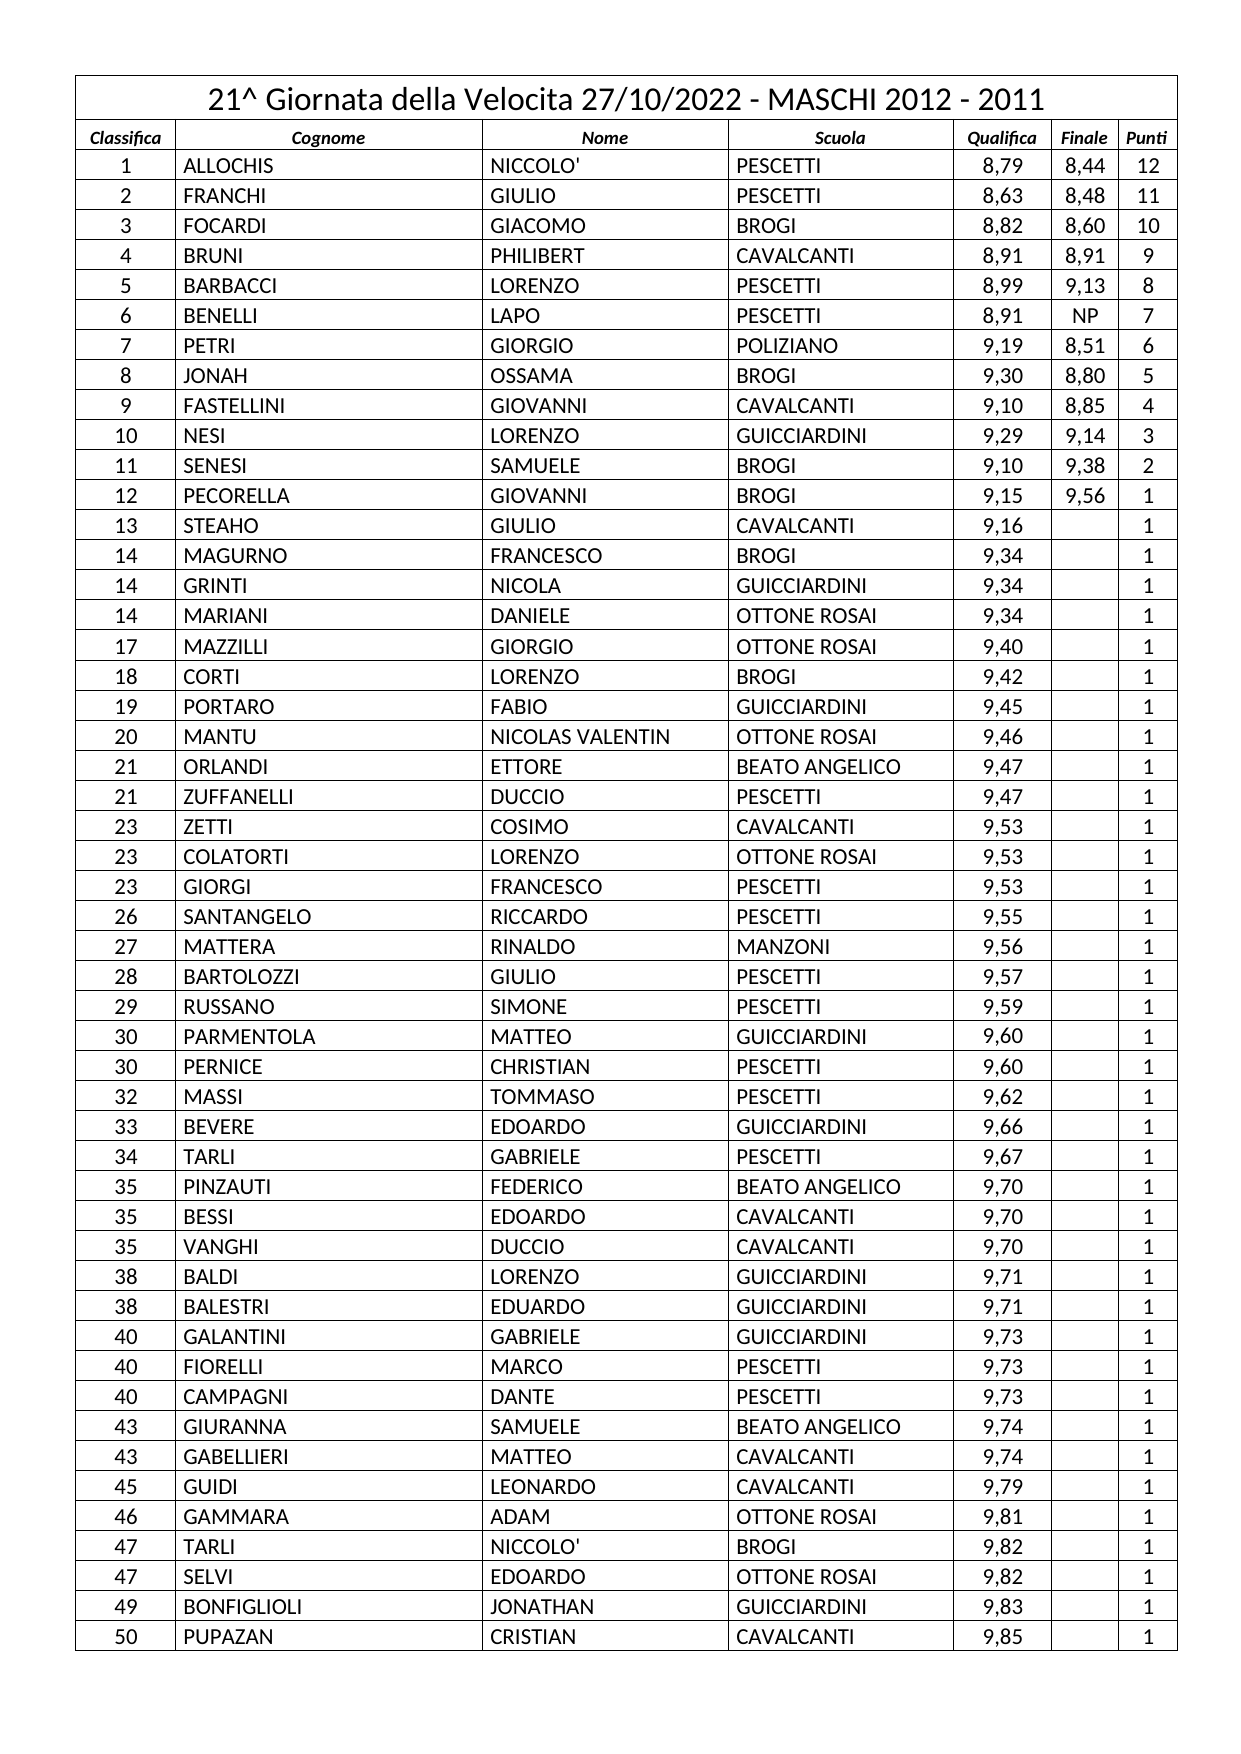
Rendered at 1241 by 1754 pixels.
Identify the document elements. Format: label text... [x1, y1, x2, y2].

table_cell 9,73 [954, 1321, 1051, 1350]
table_cell RUSSANO [176, 991, 482, 1020]
table_cell PESCETTI [729, 1351, 953, 1380]
table_cell COLATORTI [176, 841, 482, 870]
table_cell CAVALCANTI [729, 1231, 953, 1260]
table_cell 8,48 [1052, 180, 1118, 209]
table_cell SELVI [176, 1561, 482, 1590]
table_cell MATTEO [483, 1441, 728, 1470]
table_cell 1 [1119, 1561, 1177, 1590]
table_cell 2 [1119, 450, 1177, 479]
table_cell FASTELLINI [176, 390, 482, 419]
table_cell 9,57 [954, 961, 1051, 990]
table_cell 9,71 [954, 1291, 1051, 1320]
table_cell PESCETTI [729, 270, 953, 299]
table_cell GIULIO [483, 961, 728, 990]
table_cell 14 [76, 540, 175, 569]
table_cell 35 [76, 1201, 175, 1230]
table_cell [1052, 871, 1118, 900]
table_cell 1 [1119, 510, 1177, 539]
table_cell 8,91 [954, 240, 1051, 269]
table_cell PERNICE [176, 1051, 482, 1080]
table_cell PARMENTOLA [176, 1021, 482, 1050]
table_cell OTTONE ROSAI [729, 600, 953, 629]
table_cell GIULIO [483, 510, 728, 539]
table_cell [1052, 1081, 1118, 1110]
table_cell [1052, 1561, 1118, 1590]
table_cell SANTANGELO [176, 901, 482, 930]
table_cell PESCETTI [729, 991, 953, 1020]
table_cell LORENZO [483, 841, 728, 870]
table_cell GIACOMO [483, 210, 728, 239]
table_cell 8,99 [954, 270, 1051, 299]
table_cell 17 [76, 630, 175, 660]
table_cell OTTONE ROSAI [729, 1561, 953, 1590]
table_cell 3 [76, 210, 175, 239]
table_cell 9,13 [1052, 270, 1118, 299]
table_cell FEDERICO [483, 1171, 728, 1200]
table_cell BALDI [176, 1261, 482, 1290]
table_cell DANTE [483, 1381, 728, 1410]
table_cell RINALDO [483, 931, 728, 960]
table_cell [1052, 1111, 1118, 1140]
table_cell GUICCIARDINI [729, 1291, 953, 1320]
table_cell [1052, 1141, 1118, 1170]
table_cell [1052, 1381, 1118, 1410]
table_cell 9,66 [954, 1111, 1051, 1140]
table_cell 1 [1119, 1201, 1177, 1230]
table_cell 50 [76, 1621, 175, 1650]
table_cell 47 [76, 1531, 175, 1560]
table_cell DANIELE [483, 600, 728, 629]
table_cell MARIANI [176, 600, 482, 629]
table_cell FOCARDI [176, 210, 482, 239]
table_cell 5 [76, 270, 175, 299]
table_cell 14 [76, 600, 175, 629]
table_cell 43 [76, 1441, 175, 1470]
table_cell 1 [1119, 1051, 1177, 1080]
table_cell 1 [1119, 630, 1177, 660]
table_cell 1 [1119, 961, 1177, 990]
table_cell Qualifica [954, 120, 1051, 149]
table_cell 9,19 [954, 330, 1051, 359]
table_cell [1052, 600, 1118, 629]
table_cell [1052, 1591, 1118, 1620]
table_cell CAVALCANTI [729, 390, 953, 419]
table_cell 2 [76, 180, 175, 209]
table_cell 1 [1119, 540, 1177, 569]
table_cell PESCETTI [729, 901, 953, 930]
table_cell 9,53 [954, 811, 1051, 840]
table_cell 9,60 [954, 1051, 1051, 1080]
table_cell EDOARDO [483, 1561, 728, 1590]
table_cell STEAHO [176, 510, 482, 539]
table_cell GIORGIO [483, 330, 728, 359]
table_cell MANTU [176, 721, 482, 750]
table_cell OSSAMA [483, 360, 728, 389]
table_cell MATTERA [176, 931, 482, 960]
table_cell OTTONE ROSAI [729, 630, 953, 660]
table_cell 5 [1119, 360, 1177, 389]
table_cell 29 [76, 991, 175, 1020]
table_cell 9,53 [954, 871, 1051, 900]
table_cell 9,46 [954, 721, 1051, 750]
table_cell PESCETTI [729, 781, 953, 810]
table_cell 1 [1119, 1111, 1177, 1140]
table_cell 6 [76, 300, 175, 329]
table_cell BROGI [729, 360, 953, 389]
table_cell 8,51 [1052, 330, 1118, 359]
table_cell BEATO ANGELICO [729, 751, 953, 780]
table_cell PESCETTI [729, 150, 953, 179]
table_cell 1 [1119, 1531, 1177, 1560]
table_cell 9,45 [954, 691, 1051, 720]
table_cell 8,60 [1052, 210, 1118, 239]
table_cell BONFIGLIOLI [176, 1591, 482, 1620]
table_cell LORENZO [483, 1261, 728, 1290]
table_cell DUCCIO [483, 781, 728, 810]
table_cell GUICCIARDINI [729, 1321, 953, 1350]
table_cell 9,56 [954, 931, 1051, 960]
table_cell BRUNI [176, 240, 482, 269]
table_cell [1052, 1441, 1118, 1470]
table_cell 28 [76, 961, 175, 990]
table_cell 20 [76, 721, 175, 750]
table_cell MATTEO [483, 1021, 728, 1050]
table_cell POLIZIANO [729, 330, 953, 359]
table_cell Classifica [76, 120, 175, 149]
table_cell [1052, 1201, 1118, 1230]
table_cell GIURANNA [176, 1411, 482, 1440]
table_cell TARLI [176, 1531, 482, 1560]
table_cell PESCETTI [729, 180, 953, 209]
table_cell TARLI [176, 1141, 482, 1170]
table_cell GIORGI [176, 871, 482, 900]
table_cell PETRI [176, 330, 482, 359]
table_cell [1052, 901, 1118, 930]
table_cell [1052, 510, 1118, 539]
table_cell BARBACCI [176, 270, 482, 299]
table_cell FRANCHI [176, 180, 482, 209]
table_cell 8,79 [954, 150, 1051, 179]
table_cell Scuola [729, 120, 953, 149]
table_cell BROGI [729, 1531, 953, 1560]
table_cell 1 [1119, 1291, 1177, 1320]
table_cell 9,10 [954, 390, 1051, 419]
table_cell SAMUELE [483, 1411, 728, 1440]
table_cell BROGI [729, 450, 953, 479]
table_cell 1 [1119, 1501, 1177, 1530]
table_cell 9,40 [954, 630, 1051, 660]
table_cell [1052, 691, 1118, 720]
table_cell 21 [76, 751, 175, 780]
table_cell 1 [1119, 991, 1177, 1020]
table_cell 7 [76, 330, 175, 359]
table_cell SIMONE [483, 991, 728, 1020]
table_cell LORENZO [483, 420, 728, 449]
table_cell LORENZO [483, 270, 728, 299]
table_cell 38 [76, 1291, 175, 1320]
table_cell [1052, 1261, 1118, 1290]
table_cell [1052, 781, 1118, 810]
table_cell GUICCIARDINI [729, 691, 953, 720]
table_cell 8,80 [1052, 360, 1118, 389]
table_cell 8,82 [954, 210, 1051, 239]
table_cell GIULIO [483, 180, 728, 209]
table_cell PORTARO [176, 691, 482, 720]
table_cell [1052, 1621, 1118, 1650]
table_cell LEONARDO [483, 1471, 728, 1500]
table_cell BROGI [729, 540, 953, 569]
table_cell 9,85 [954, 1621, 1051, 1650]
table_cell 13 [76, 510, 175, 539]
table_cell EDUARDO [483, 1291, 728, 1320]
table_cell [1052, 1321, 1118, 1350]
table_cell 1 [1119, 600, 1177, 629]
table_cell OTTONE ROSAI [729, 721, 953, 750]
table_cell 14 [76, 570, 175, 599]
table_cell 9,67 [954, 1141, 1051, 1170]
table_cell [1052, 961, 1118, 990]
table_cell 1 [1119, 871, 1177, 900]
table_cell 10 [1119, 210, 1177, 239]
table_cell 1 [1119, 751, 1177, 780]
table_cell NICOLA [483, 570, 728, 599]
table_cell [1052, 661, 1118, 690]
table_cell BEVERE [176, 1111, 482, 1140]
table_cell GUICCIARDINI [729, 1591, 953, 1620]
table_cell 1 [76, 150, 175, 179]
table_cell 9,47 [954, 751, 1051, 780]
table_cell BROGI [729, 661, 953, 690]
table_cell BEATO ANGELICO [729, 1171, 953, 1200]
table_cell PESCETTI [729, 1381, 953, 1410]
table_cell 9 [76, 390, 175, 419]
table_cell 1 [1119, 901, 1177, 930]
table_cell 8 [76, 360, 175, 389]
table_cell PESCETTI [729, 1081, 953, 1110]
table_cell GABRIELE [483, 1321, 728, 1350]
table_cell MARCO [483, 1351, 728, 1380]
table_cell 1 [1119, 1081, 1177, 1110]
table_cell 40 [76, 1381, 175, 1410]
table_cell PINZAUTI [176, 1171, 482, 1200]
table_cell FRANCESCO [483, 871, 728, 900]
table_cell 1 [1119, 1471, 1177, 1500]
table_cell CAVALCANTI [729, 1471, 953, 1500]
table_cell 9,30 [954, 360, 1051, 389]
table_cell 9,70 [954, 1171, 1051, 1200]
table_cell 21 [76, 781, 175, 810]
table_cell GUICCIARDINI [729, 1021, 953, 1050]
table_cell GUICCIARDINI [729, 1111, 953, 1140]
table_cell 9,79 [954, 1471, 1051, 1500]
table_cell 46 [76, 1501, 175, 1530]
table_cell [1052, 1051, 1118, 1080]
table_cell [1052, 841, 1118, 870]
table_cell [1052, 751, 1118, 780]
table_cell 45 [76, 1471, 175, 1500]
table_cell [1052, 721, 1118, 750]
table_cell 9,16 [954, 510, 1051, 539]
table_cell [1052, 991, 1118, 1020]
table_cell 9,34 [954, 570, 1051, 599]
table_cell 38 [76, 1261, 175, 1290]
table_cell JONATHAN [483, 1591, 728, 1620]
table_cell [1052, 570, 1118, 599]
table_cell 26 [76, 901, 175, 930]
table_cell GALANTINI [176, 1321, 482, 1350]
table_cell 9,74 [954, 1441, 1051, 1470]
table_cell NICCOLO' [483, 1531, 728, 1560]
table_cell CAVALCANTI [729, 510, 953, 539]
table_cell 9,15 [954, 480, 1051, 509]
table_cell NP [1052, 300, 1118, 329]
table_cell 8,85 [1052, 390, 1118, 419]
table_cell 9,70 [954, 1231, 1051, 1260]
table_cell GAMMARA [176, 1501, 482, 1530]
table_cell 1 [1119, 1621, 1177, 1650]
table_cell GABELLIERI [176, 1441, 482, 1470]
table_cell 9,83 [954, 1591, 1051, 1620]
table_cell 1 [1119, 1141, 1177, 1170]
table_cell 4 [76, 240, 175, 269]
table_cell GRINTI [176, 570, 482, 599]
table_cell [1052, 811, 1118, 840]
table_cell 47 [76, 1561, 175, 1590]
table_cell PUPAZAN [176, 1621, 482, 1650]
table_cell PHILIBERT [483, 240, 728, 269]
table_cell 40 [76, 1321, 175, 1350]
table_cell 12 [1119, 150, 1177, 179]
table_cell CAVALCANTI [729, 240, 953, 269]
table_cell 1 [1119, 1261, 1177, 1290]
table_cell 9,81 [954, 1501, 1051, 1530]
table_cell VANGHI [176, 1231, 482, 1260]
table_cell RICCARDO [483, 901, 728, 930]
table_cell BROGI [729, 210, 953, 239]
table_cell 8,91 [954, 300, 1051, 329]
table_cell BROGI [729, 480, 953, 509]
table_cell 1 [1119, 661, 1177, 690]
table_cell 30 [76, 1051, 175, 1080]
table_cell JONAH [176, 360, 482, 389]
table_cell 10 [76, 420, 175, 449]
table_cell [1052, 630, 1118, 660]
table_cell CAVALCANTI [729, 811, 953, 840]
table_cell 9 [1119, 240, 1177, 269]
table_cell 30 [76, 1021, 175, 1050]
table_cell 11 [1119, 180, 1177, 209]
table_cell 9,47 [954, 781, 1051, 810]
table_cell Nome [483, 120, 728, 149]
table_cell 1 [1119, 1381, 1177, 1410]
table_cell MANZONI [729, 931, 953, 960]
table_cell 1 [1119, 1021, 1177, 1050]
table_cell 23 [76, 871, 175, 900]
table_cell PESCETTI [729, 300, 953, 329]
table_cell GUICCIARDINI [729, 420, 953, 449]
table_cell GUICCIARDINI [729, 570, 953, 599]
table_cell Cognome [176, 120, 482, 149]
table_cell GABRIELE [483, 1141, 728, 1170]
table_cell [1052, 1531, 1118, 1560]
table_cell 9,14 [1052, 420, 1118, 449]
table_cell 43 [76, 1411, 175, 1440]
table_cell SAMUELE [483, 450, 728, 479]
table_cell OTTONE ROSAI [729, 841, 953, 870]
table_cell BEATO ANGELICO [729, 1411, 953, 1440]
table_cell 9,59 [954, 991, 1051, 1020]
table_cell 1 [1119, 841, 1177, 870]
table_cell 9,62 [954, 1081, 1051, 1110]
table_cell 9,73 [954, 1381, 1051, 1410]
table_cell 9,55 [954, 901, 1051, 930]
table_header 21^ Giornata della Velocita 27/10/2022 - MASCHI 2012 - 2011 [76, 76, 1177, 119]
table_cell ZUFFANELLI [176, 781, 482, 810]
table_cell Punti [1119, 120, 1177, 149]
table_cell 18 [76, 661, 175, 690]
table_cell ALLOCHIS [176, 150, 482, 179]
table_cell [1052, 1471, 1118, 1500]
table_cell OTTONE ROSAI [729, 1501, 953, 1530]
table_cell 8,44 [1052, 150, 1118, 179]
table_cell 1 [1119, 931, 1177, 960]
table_cell BALESTRI [176, 1291, 482, 1320]
table_cell NICOLAS VALENTIN [483, 721, 728, 750]
table_cell GIORGIO [483, 630, 728, 660]
table_cell 33 [76, 1111, 175, 1140]
table_cell 9,42 [954, 661, 1051, 690]
table_cell MAGURNO [176, 540, 482, 569]
table_cell PESCETTI [729, 871, 953, 900]
table_cell 9,34 [954, 600, 1051, 629]
table_cell PESCETTI [729, 1141, 953, 1170]
table_cell 27 [76, 931, 175, 960]
table_cell 4 [1119, 390, 1177, 419]
table_cell CORTI [176, 661, 482, 690]
table_cell COSIMO [483, 811, 728, 840]
table_cell BENELLI [176, 300, 482, 329]
table_cell 1 [1119, 1171, 1177, 1200]
table_cell [1052, 1411, 1118, 1440]
table_cell 9,71 [954, 1261, 1051, 1290]
table_cell 19 [76, 691, 175, 720]
table_cell BARTOLOZZI [176, 961, 482, 990]
table_cell 7 [1119, 300, 1177, 329]
table_cell 32 [76, 1081, 175, 1110]
table_cell ADAM [483, 1501, 728, 1530]
table_cell 9,38 [1052, 450, 1118, 479]
table_cell CRISTIAN [483, 1621, 728, 1650]
table_cell 9,74 [954, 1411, 1051, 1440]
table_cell 9,53 [954, 841, 1051, 870]
table_cell ETTORE [483, 751, 728, 780]
table_cell FABIO [483, 691, 728, 720]
table_cell NICCOLO' [483, 150, 728, 179]
table_cell LAPO [483, 300, 728, 329]
table_cell PECORELLA [176, 480, 482, 509]
table_cell FRANCESCO [483, 540, 728, 569]
table_cell 40 [76, 1351, 175, 1380]
table_cell CAVALCANTI [729, 1441, 953, 1470]
table_cell NESI [176, 420, 482, 449]
table_cell TOMMASO [483, 1081, 728, 1110]
table_cell [1052, 540, 1118, 569]
table_cell [1052, 1021, 1118, 1050]
table_cell CAVALCANTI [729, 1621, 953, 1650]
table_cell 9,70 [954, 1201, 1051, 1230]
table_cell 9,73 [954, 1351, 1051, 1380]
table_cell 1 [1119, 811, 1177, 840]
table_cell 1 [1119, 1231, 1177, 1260]
table_cell 1 [1119, 1591, 1177, 1620]
table_cell MASSI [176, 1081, 482, 1110]
table_cell 34 [76, 1141, 175, 1170]
table_cell 11 [76, 450, 175, 479]
table_cell 49 [76, 1591, 175, 1620]
table_cell GUIDI [176, 1471, 482, 1500]
table_cell 3 [1119, 420, 1177, 449]
table_cell 1 [1119, 781, 1177, 810]
table_cell 1 [1119, 721, 1177, 750]
table_cell 1 [1119, 1411, 1177, 1440]
table_cell [1052, 1291, 1118, 1320]
table_cell Finale [1052, 120, 1118, 149]
table_cell 1 [1119, 691, 1177, 720]
table_cell 1 [1119, 570, 1177, 599]
table_cell 9,34 [954, 540, 1051, 569]
table_cell [1052, 1501, 1118, 1530]
table_cell 9,82 [954, 1531, 1051, 1560]
table_cell 23 [76, 841, 175, 870]
table_cell 1 [1119, 1321, 1177, 1350]
table_cell ZETTI [176, 811, 482, 840]
table_cell [1052, 931, 1118, 960]
table_cell 1 [1119, 1351, 1177, 1380]
table_cell [1052, 1231, 1118, 1260]
table_cell 8,63 [954, 180, 1051, 209]
table_cell GUICCIARDINI [729, 1261, 953, 1290]
table_cell ORLANDI [176, 751, 482, 780]
table_cell MAZZILLI [176, 630, 482, 660]
table_cell SENESI [176, 450, 482, 479]
table_cell CAVALCANTI [729, 1201, 953, 1230]
table_cell FIORELLI [176, 1351, 482, 1380]
table_cell DUCCIO [483, 1231, 728, 1260]
table_cell [1052, 1351, 1118, 1380]
table_cell 9,29 [954, 420, 1051, 449]
table_cell PESCETTI [729, 961, 953, 990]
table_cell 8 [1119, 270, 1177, 299]
table_cell CHRISTIAN [483, 1051, 728, 1080]
table_cell 6 [1119, 330, 1177, 359]
table_cell 9,60 [954, 1021, 1051, 1050]
table_cell 12 [76, 480, 175, 509]
table_cell PESCETTI [729, 1051, 953, 1080]
table_cell EDOARDO [483, 1201, 728, 1230]
table_cell GIOVANNI [483, 390, 728, 419]
table_cell 35 [76, 1171, 175, 1200]
table_cell GIOVANNI [483, 480, 728, 509]
table_cell LORENZO [483, 661, 728, 690]
table_cell 1 [1119, 1441, 1177, 1470]
table_cell 9,82 [954, 1561, 1051, 1590]
table_cell 9,56 [1052, 480, 1118, 509]
table_cell BESSI [176, 1201, 482, 1230]
table_cell EDOARDO [483, 1111, 728, 1140]
table_cell [1052, 1171, 1118, 1200]
table_cell 35 [76, 1231, 175, 1260]
table_cell CAMPAGNI [176, 1381, 482, 1410]
table_cell 1 [1119, 480, 1177, 509]
table_cell 23 [76, 811, 175, 840]
table_cell 8,91 [1052, 240, 1118, 269]
table_cell 9,10 [954, 450, 1051, 479]
